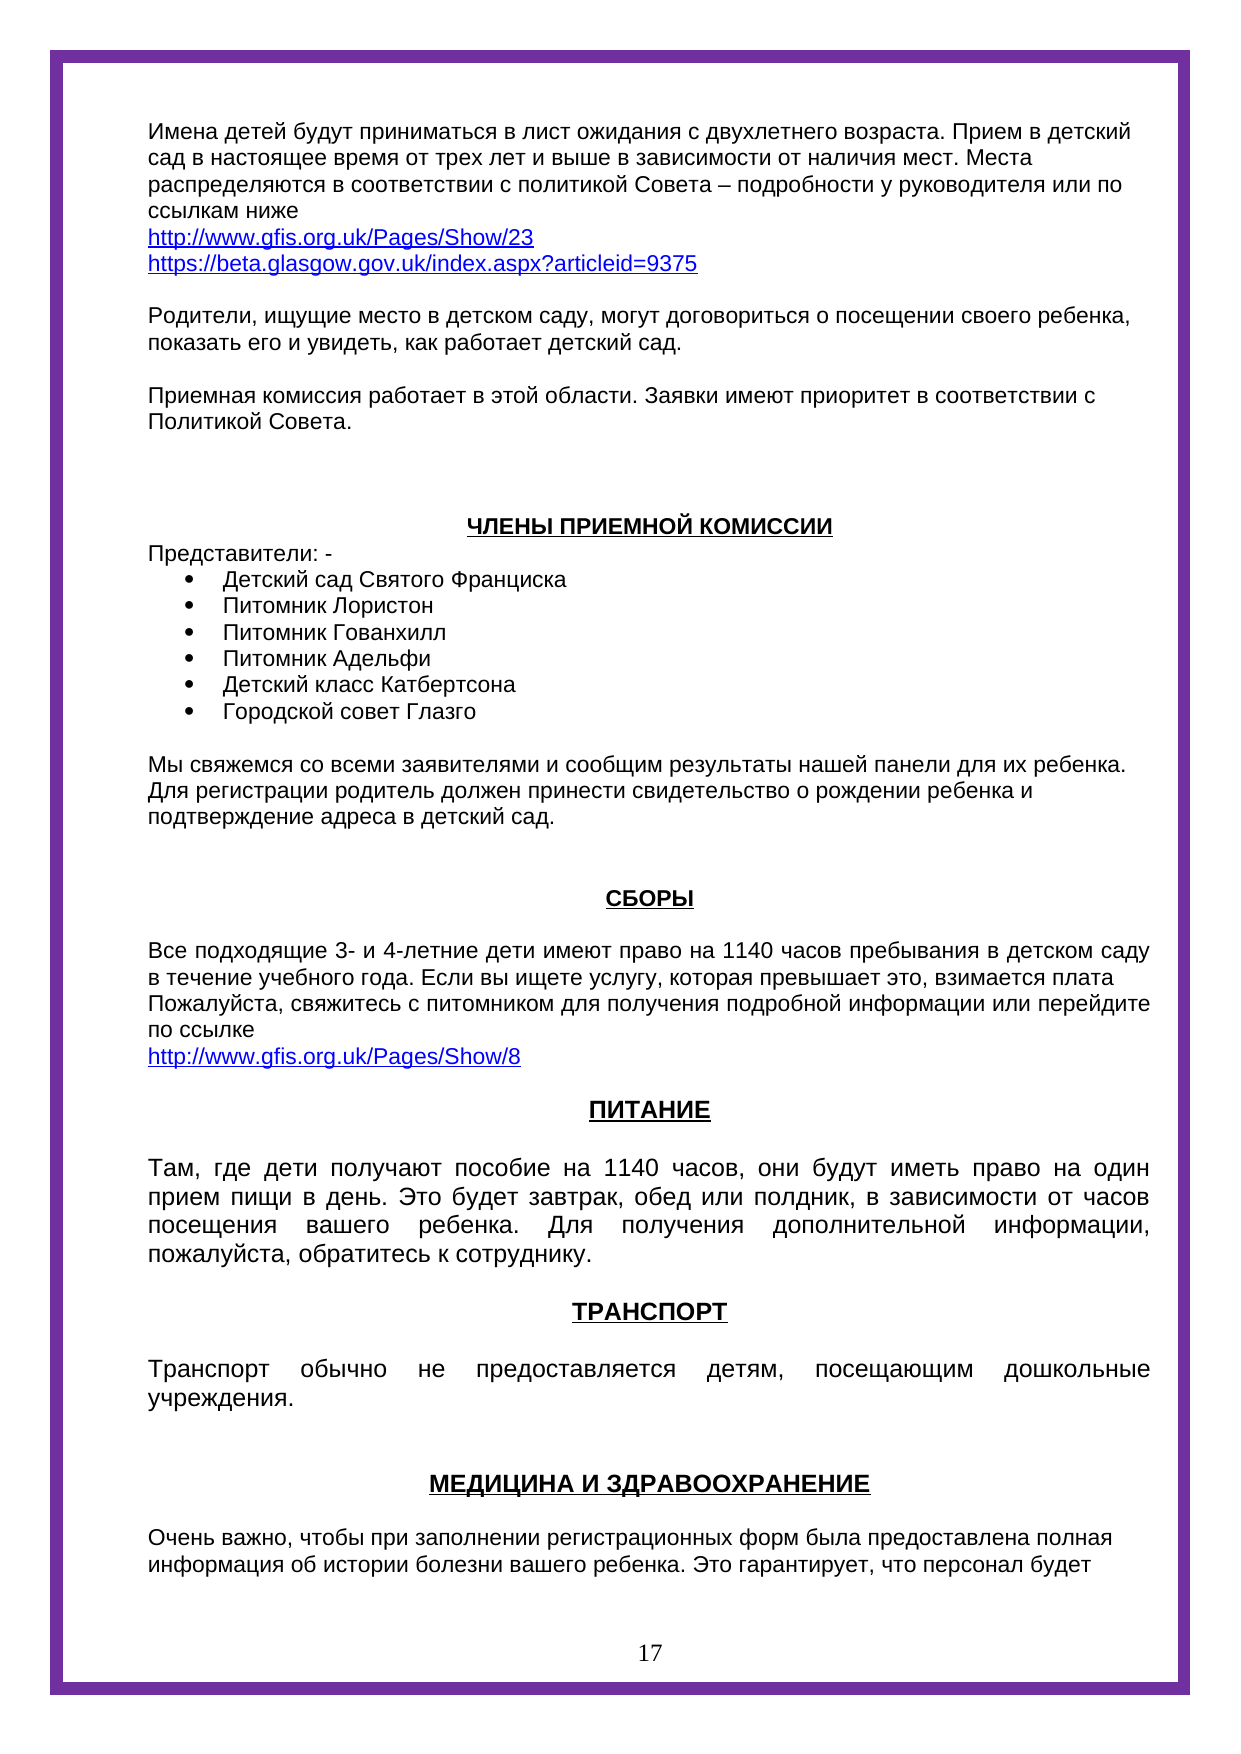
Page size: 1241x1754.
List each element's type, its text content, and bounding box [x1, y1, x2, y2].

text Родители, ищущие место в детском саду, могут договориться о посещении своего ребенка, показать его и увидеть, как работает детский сад. [148, 302, 1152, 355]
text https://beta.glasgow.gov.uk/index.aspx?articleid=9375 [148, 250, 1152, 276]
list Питомник Лористон [185, 592, 1152, 619]
text Там, где дети получают пособие на 1140 часов, они будут иметь право на один прием пищи в день. Это будет завтрак, обед или полдник, в зависимости от часов посещения вашего ребенка. Для получения дополнительной информации, пожалуйста, обратитесь к сотруднику. [148, 1153, 1152, 1268]
subtitle МЕДИЦИНА И ЗДРАВООХРАНЕНИЕ [148, 1469, 1152, 1498]
text ЧЛЕНЫ ПРИЕМНОЙ КОМИССИИ [148, 513, 1152, 540]
list Детский класс Катбертсона [185, 671, 1152, 698]
text Имена детей будут приниматься в лист ожидания с двухлетнего возраста. Прием в детский сад в настоящее время от трех лет и выше в зависимости от наличия мест. Места распределяются в соответствии с политикой Совета – подробности у руководителя или по ссылкам ниже [148, 118, 1152, 223]
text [148, 1524, 1152, 1577]
text Мы свяжемся со всеми заявителями и сообщим результаты нашей панели для их ребенка. Для регистрации родитель должен принести свидетельство о рождении ребенка и подтверждение адреса в детский сад. [148, 751, 1152, 829]
list Городской совет Глазго [185, 698, 1152, 724]
list Питомник Гованхилл [185, 619, 1152, 645]
text Представители: - [148, 540, 1152, 566]
text Приемная комиссия работает в этой области. Заявки имеют приоритет в соответствии с Политикой Совета. [148, 382, 1152, 434]
text ПИТАНИЕ [148, 1069, 1152, 1124]
text Пожалуйста, свяжитесь с питомником для получения подробной информации или перейдите по ссылке [148, 990, 1152, 1043]
list Питомник Адельфи [185, 645, 1152, 671]
subtitle СБОРЫ [148, 885, 1152, 911]
text Транспорт обычно не предоставляется детям, посещающим дошкольные учреждения. [148, 1354, 1152, 1412]
text http://www.gfis.org.uk/Pages/Show/23 [148, 223, 1152, 250]
subtitle ТРАНСПОРТ [148, 1297, 1152, 1326]
list Детский сад Святого Франциска [185, 566, 1152, 592]
text http://www.gfis.org.uk/Pages/Show/8 [148, 1043, 1152, 1069]
text Все подходящие 3- и 4-летние дети имеют право на 1140 часов пребывания в детском саду в течение учебного года. Если вы ищете услугу, которая превышает это, взимается плата [148, 937, 1152, 990]
